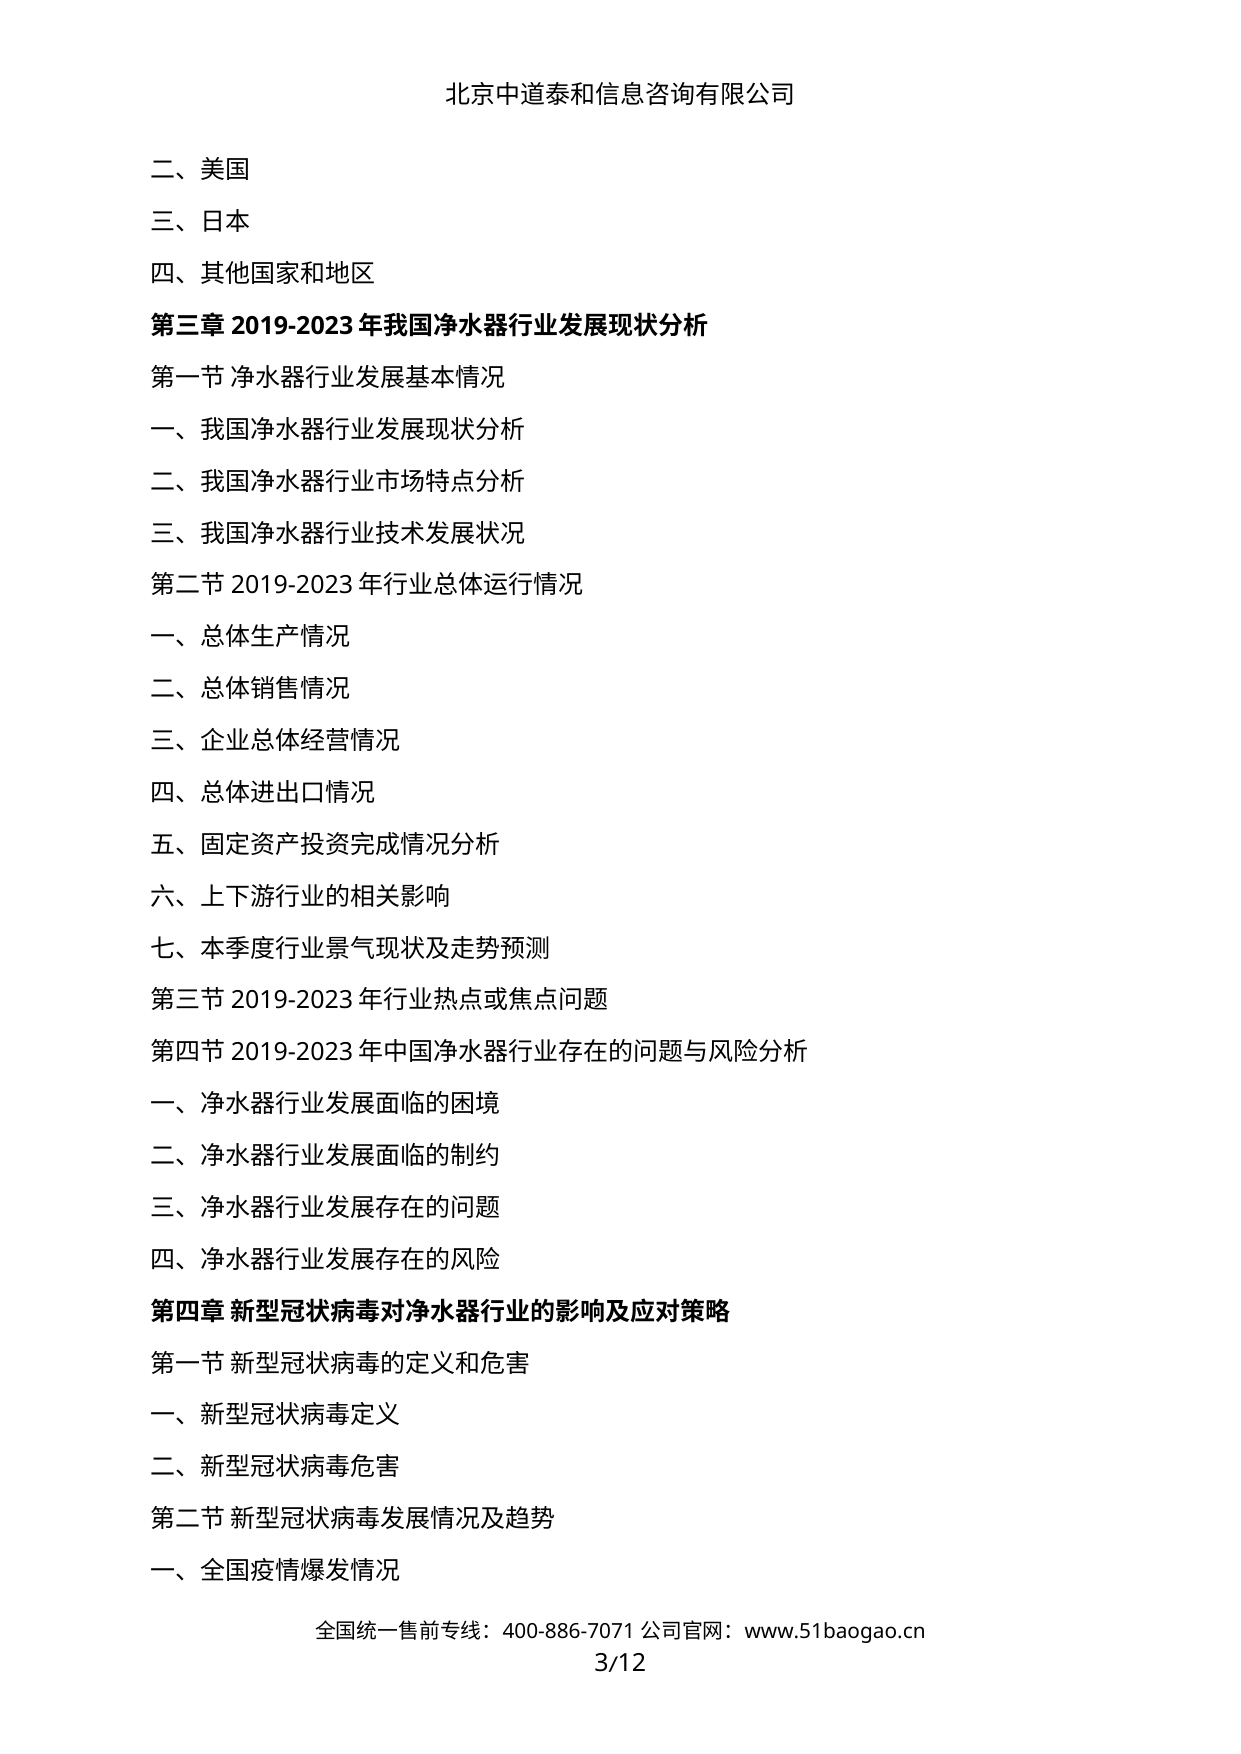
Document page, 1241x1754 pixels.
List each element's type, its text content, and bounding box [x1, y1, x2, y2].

text 第一节 新型冠状病毒的定义和危害 [150, 1343, 1090, 1379]
text 一、新型冠状病毒定义 [150, 1395, 1090, 1431]
text 二、总体销售情况 [150, 669, 1090, 705]
text 四、总体进出口情况 [150, 772, 1090, 809]
text 一、我国净水器行业发展现状分析 [150, 409, 1090, 446]
text 一、全国疫情爆发情况 [150, 1551, 1090, 1587]
text 七、本季度行业景气现状及走势预测 [150, 928, 1090, 964]
text 二、我国净水器行业市场特点分析 [150, 461, 1090, 497]
text 一、总体生产情况 [150, 617, 1090, 653]
text 第二节 新型冠状病毒发展情况及趋势 [150, 1499, 1090, 1535]
text 三、日本 [150, 202, 1090, 238]
text 二、净水器行业发展面临的制约 [150, 1136, 1090, 1172]
text 第一节 净水器行业发展基本情况 [150, 357, 1090, 394]
text 一、净水器行业发展面临的困境 [150, 1084, 1090, 1120]
text 第二节 2019-2023年行业总体运行情况 [150, 565, 1090, 601]
text 三、净水器行业发展存在的问题 [150, 1187, 1090, 1224]
text 第三节 2019-2023年行业热点或焦点问题 [150, 980, 1090, 1016]
text 第三章 2019-2023年我国净水器行业发展现状分析 [150, 306, 1090, 342]
text 三、企业总体经营情况 [150, 721, 1090, 757]
text 四、其他国家和地区 [150, 254, 1090, 290]
text 三、我国净水器行业技术发展状况 [150, 513, 1090, 549]
text 第四节 2019-2023年中国净水器行业存在的问题与风险分析 [150, 1032, 1090, 1068]
text 第四章 新型冠状病毒对净水器行业的影响及应对策略 [150, 1291, 1090, 1327]
text 四、净水器行业发展存在的风险 [150, 1239, 1090, 1276]
text 二、新型冠状病毒危害 [150, 1447, 1090, 1483]
text 五、固定资产投资完成情况分析 [150, 824, 1090, 861]
text 六、上下游行业的相关影响 [150, 876, 1090, 912]
text 二、美国 [150, 150, 1090, 186]
